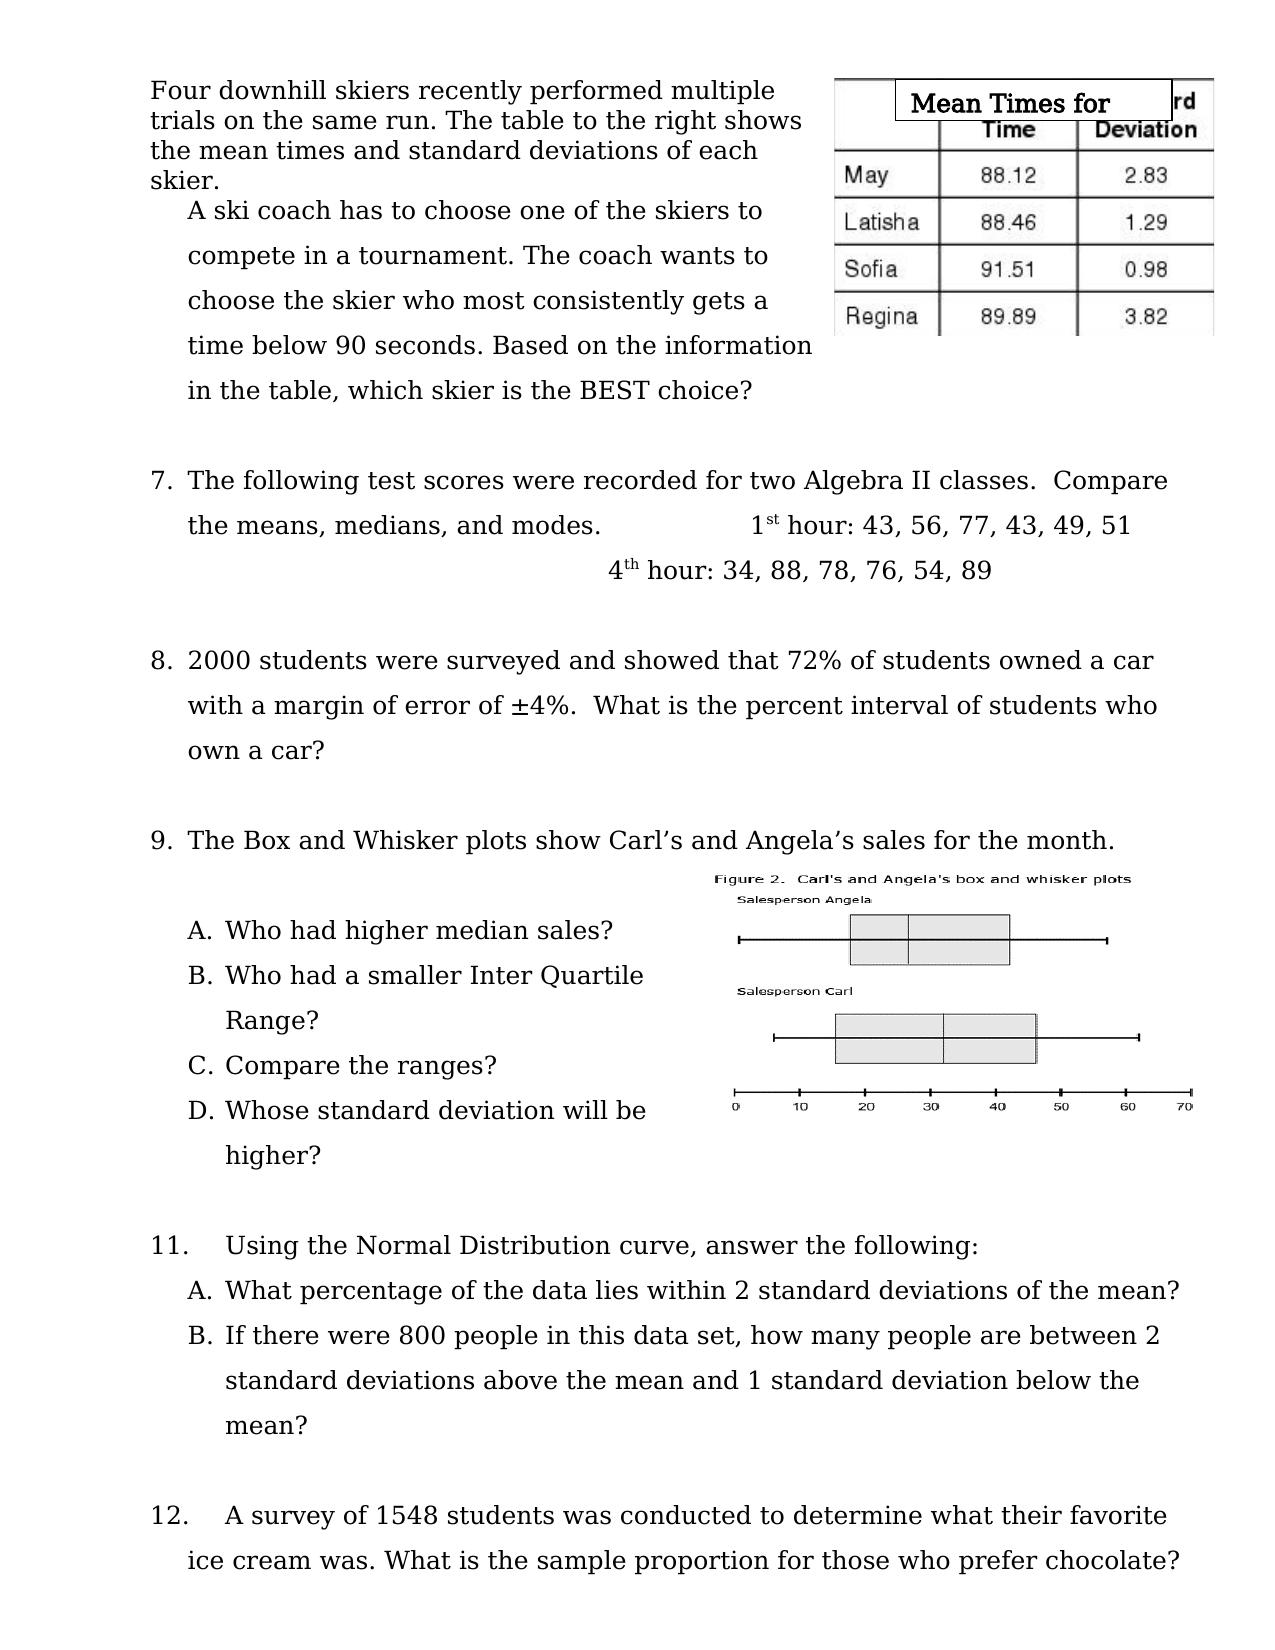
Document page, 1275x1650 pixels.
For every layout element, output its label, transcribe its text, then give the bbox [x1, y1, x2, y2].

list What percentage of the data lies within 2 standard deviations of the mean? [187, 1275, 1200, 1305]
list Who had a smaller Inter Quartile Range? [187, 960, 706, 1035]
list Who had higher median sales? [187, 915, 706, 945]
picture [706, 865, 1199, 1121]
list The following test scores were recorded for two Algebra II classes. Compare the means, medians, and modes. 1st hour: 43, 56, 77, 43, 49, 51 [150, 465, 1200, 540]
list Whose standard deviation will be higher? [187, 1095, 1200, 1170]
list 2000 students were surveyed and showed that 72% of students owned a car with a margin of error of ±4%. What is the percent interval of students who own a car? [150, 645, 1200, 765]
text 4th hour: 34, 88, 78, 76, 54, 89 [150, 555, 1200, 585]
list The Box and Whisker plots show Carl’s and Angela’s sales for the month. [150, 825, 1200, 855]
picture [832, 78, 1214, 335]
text A ski coach has to choose one of the skiers to compete in a tournament. The coach wants to choose the skier who most consistently gets a time below 90 seconds. Based on the information in the table, which skier is the BEST choice? [187, 195, 1200, 405]
list Using the Normal Distribution curve, answer the following: [150, 1230, 1200, 1260]
list Compare the ranges? [187, 1050, 706, 1080]
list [150, 1500, 1200, 1575]
list If there were 800 people in this data set, how many people are between 2 standard deviations above the mean and 1 standard deviation below the mean? [187, 1320, 1200, 1440]
